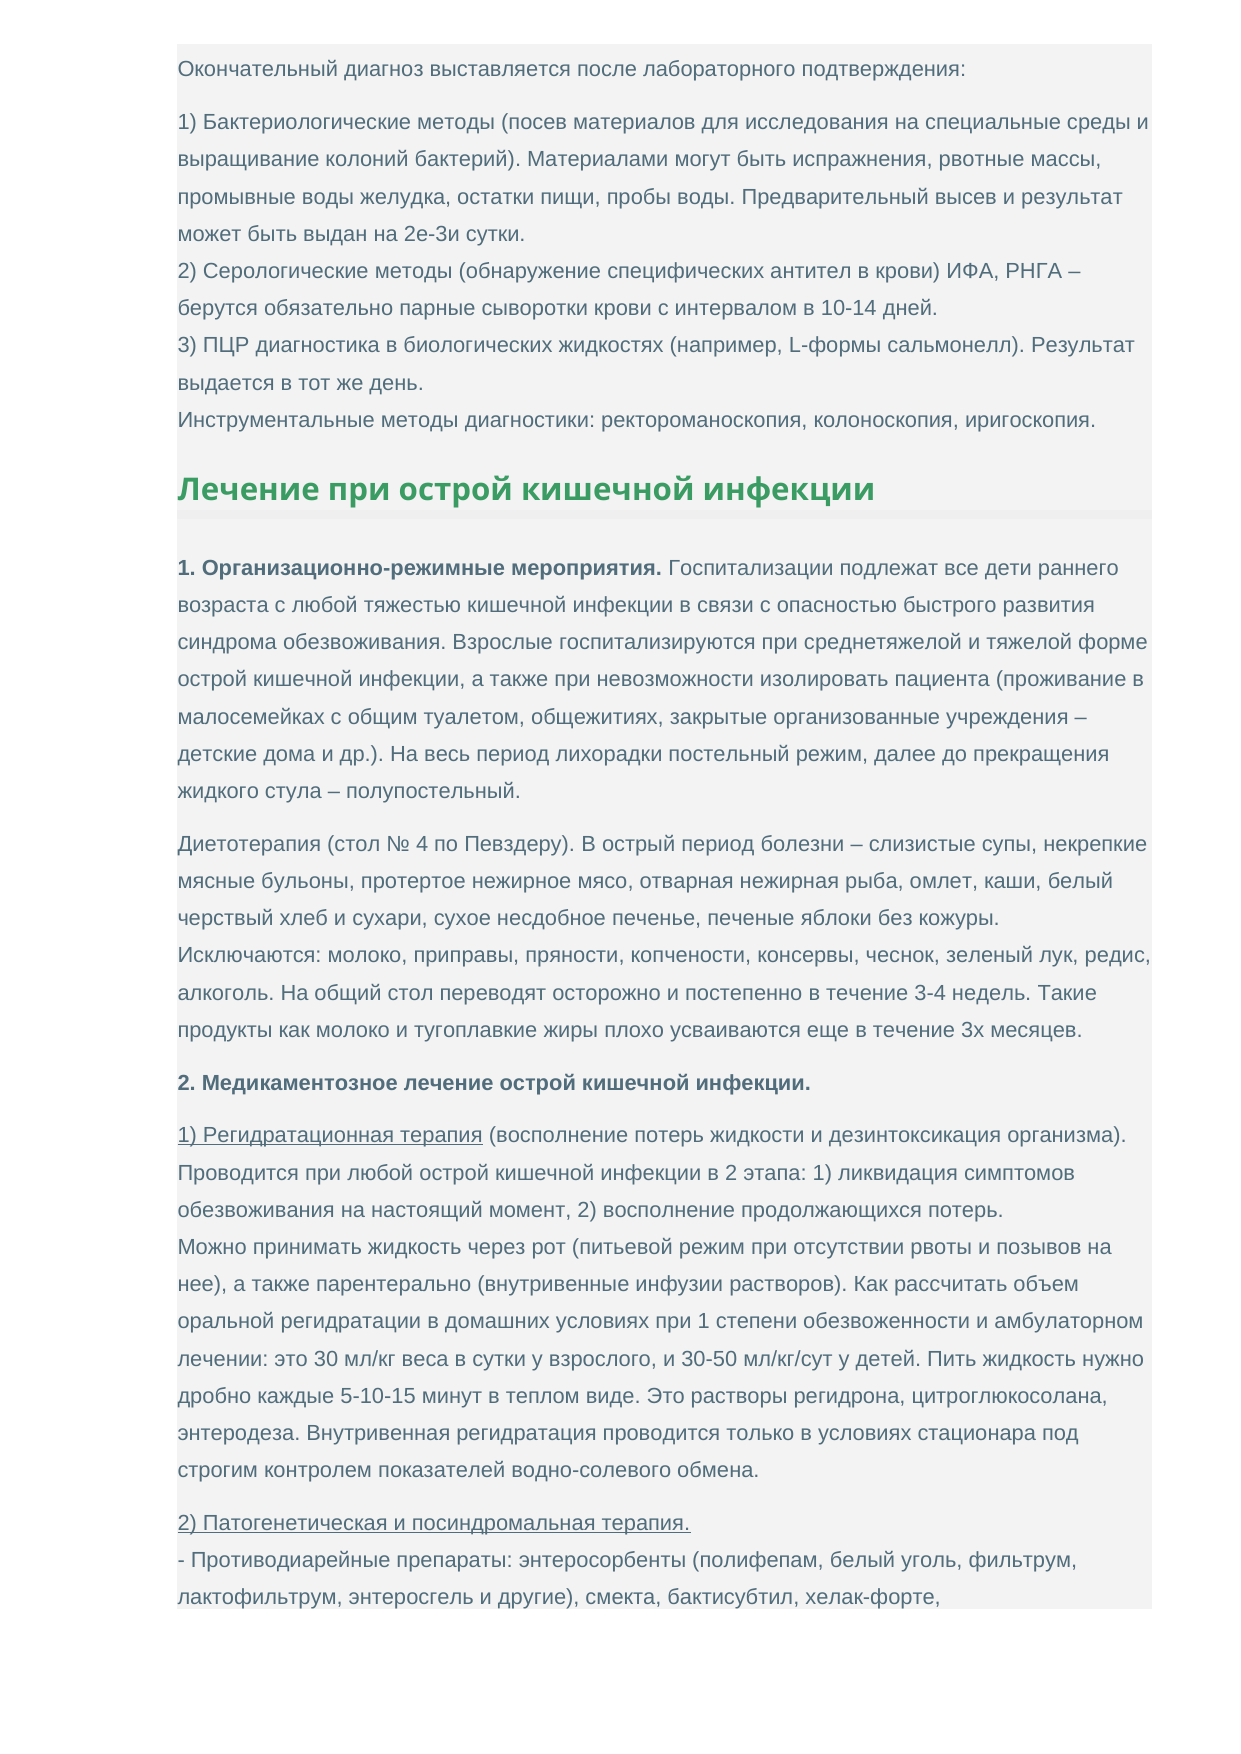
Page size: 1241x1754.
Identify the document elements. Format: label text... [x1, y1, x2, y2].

text 1) Регидратационная терапия (восполнение потерь жидкости и дезинтоксикация организма). Проводится при любой острой кишечной инфекции в 2 этапа: 1) ликвидация симптомов обезвоживания на настоящий момент, 2) восполнение продолжающихся потерь. Можно принимать жидкость через рот (питьевой режим при отсутствии рвоты и позывов на нее), а также парентерально (внутривенные инфузии растворов). Как рассчитать объем оральной регидратации в домашних условиях при 1 степени обезвоженности и амбулаторном лечении: это 30 мл/кг веса в сутки у взрослого, и 30-50 мл/кг/сут у детей. Пить жидкость нужно дробно каждые 5-10-15 минут в теплом виде. Это растворы регидрона, цитроглюкосолана, энтеродеза. Внутривенная регидратация проводится только в условиях стационара под строгим контролем показателей водно-солевого обмена. [177, 1110, 1152, 1482]
text 1) Бактериологические методы (посев материалов для исследования на специальные среды и выращивание колоний бактерий). Материалами могут быть испражнения, рвотные массы, промывные воды желудка, остатки пищи, пробы воды. Предварительный высев и результат может быть выдан на 2е-3и сутки. 2) Серологические методы (обнаружение специфических антител в крови) ИФА, РНГА – берутся обязательно парные сыворотки крови с интервалом в 10-14 дней. 3) ПЦР диагностика в биологических жидкостях (например, L-формы сальмонелл). Результат выдается в тот же день. Инструментальные методы диагностики: ректороманоскопия, колоноскопия, иригоскопия. [177, 97, 1152, 432]
text Окончательный диагноз выставляется после лабораторного подтверждения: [177, 44, 1152, 82]
text Лечение при острой кишечной инфекции [177, 447, 1152, 510]
text 1. Организационно-режимные мероприятия. Госпитализации подлежат все дети раннего возраста с любой тяжестью кишечной инфекции в связи с опасностью быстрого развития синдрома обезвоживания. Взрослые госпитализируются при среднетяжелой и тяжелой форме острой кишечной инфекции, а также при невозможности изолировать пациента (проживание в малосемейках с общим туалетом, общежитиях, закрытые организованные учреждения – детские дома и др.). На весь период лихорадки постельный режим, далее до прекращения жидкого стула – полупостельный. [177, 543, 1152, 803]
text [177, 1498, 1152, 1609]
text 2. Медикаментозное лечение острой кишечной инфекции. [177, 1057, 1152, 1095]
text Диетотерапия (стол № 4 по Певздеру). В острый период болезни – слизистые супы, некрепкие мясные бульоны, протертое нежирное мясо, отварная нежирная рыба, омлет, каши, белый черствый хлеб и сухари, сухое несдобное печенье, печеные яблоки без кожуры. Исключаются: молоко, приправы, пряности, копчености, консервы, чеснок, зеленый лук, редис, алкоголь. На общий стол переводят осторожно и постепенно в течение 3-4 недель. Такие продукты как молоко и тугоплавкие жиры плохо усваиваются еще в течение 3х месяцев. [177, 819, 1152, 1042]
